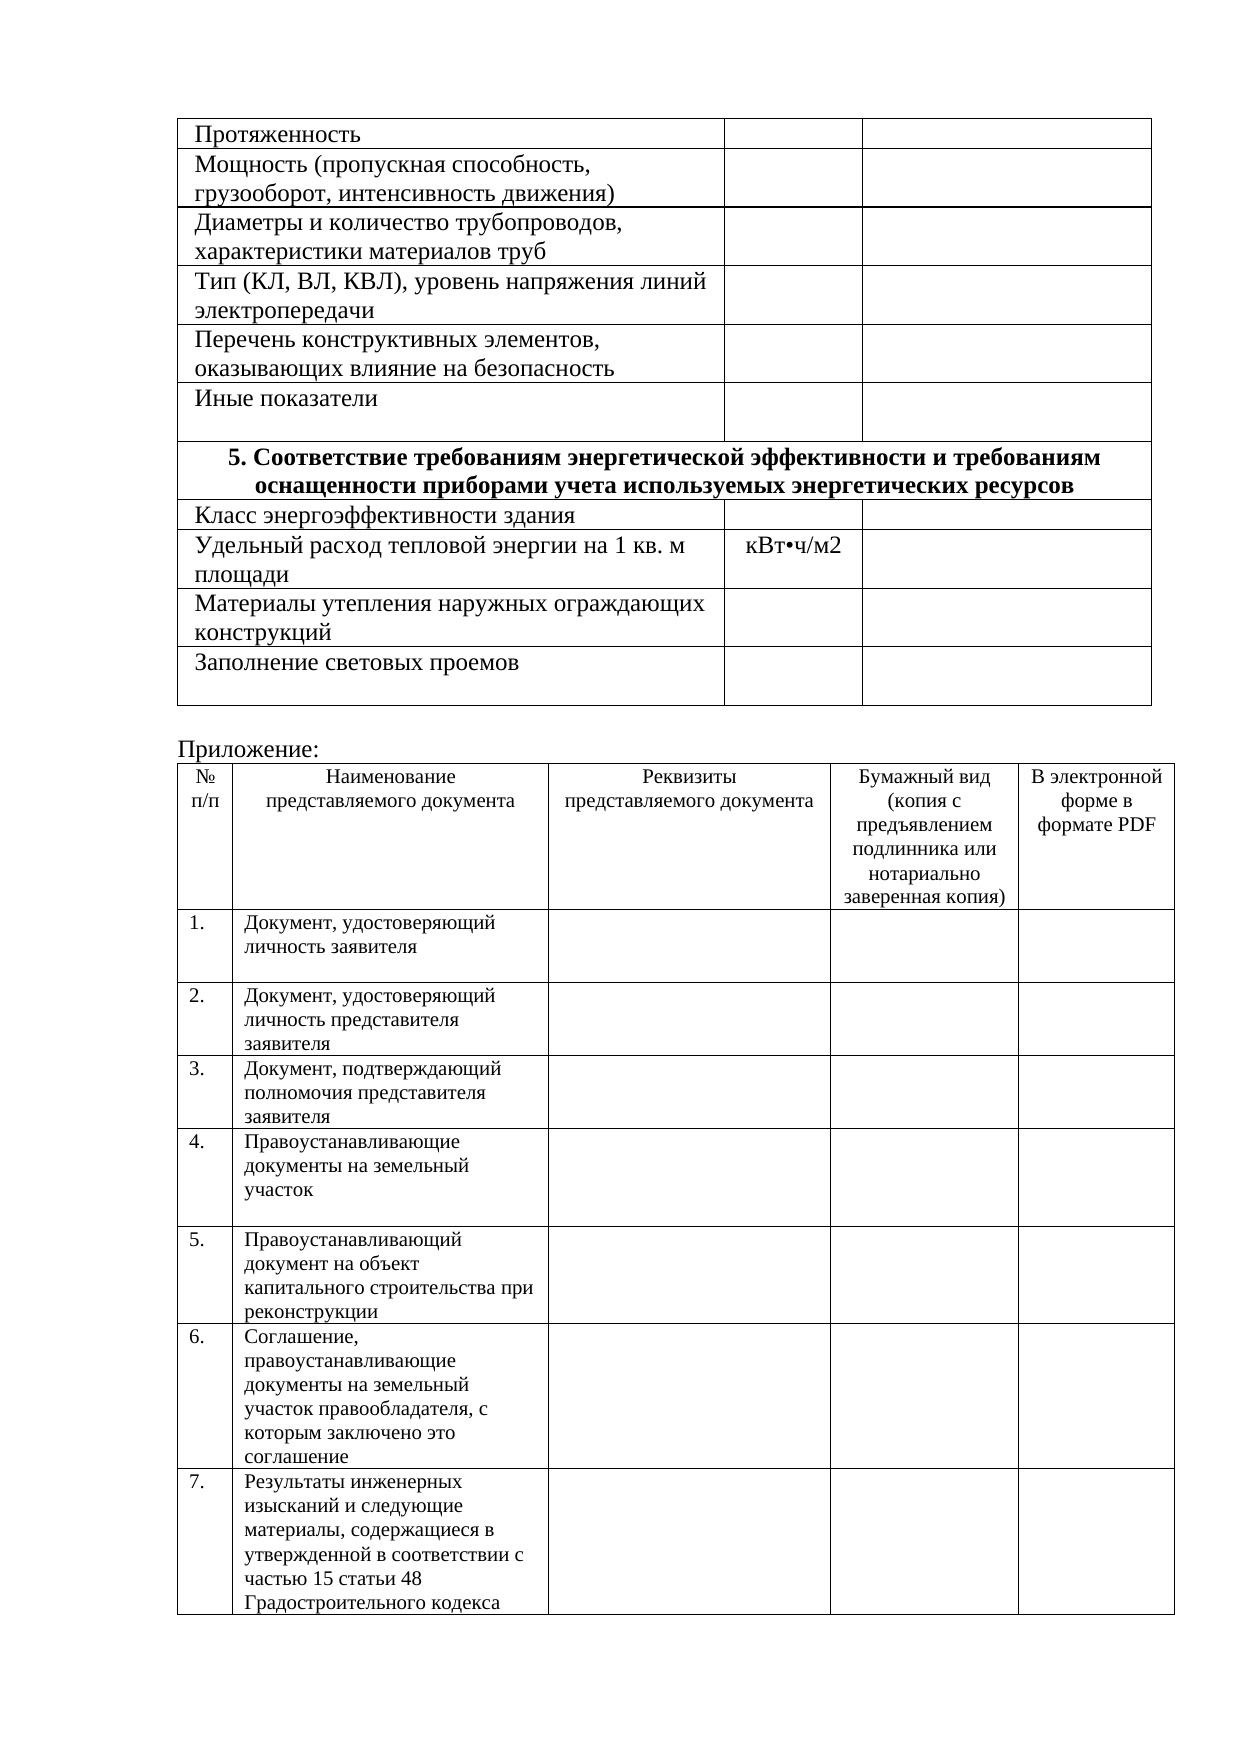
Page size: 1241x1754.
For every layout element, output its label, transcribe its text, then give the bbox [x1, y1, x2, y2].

table_cell [1019, 1129, 1174, 1226]
table_cell Правоустанавливающие документы на земельный участок [233, 1129, 548, 1226]
table_cell [549, 910, 830, 982]
table_cell Перечень конструктивных элементов, оказывающих влияние на безопасность [178, 325, 724, 382]
table_cell Иные показатели [178, 383, 724, 441]
table_cell [178, 1227, 232, 1323]
table_cell Класс энергоэффективности здания [178, 500, 724, 529]
table_cell 5. Соответствие требованиям энергетической эффективности и требованиям оснащенности приборами учета используемых энергетических ресурсов [178, 442, 1151, 499]
table_cell [1019, 1324, 1174, 1468]
table_cell [178, 1129, 232, 1226]
table_cell [549, 1129, 830, 1226]
table_cell [725, 500, 862, 529]
table_cell Тип (КЛ, ВЛ, КВЛ), уровень напряжения линий электропередачи [178, 266, 724, 323]
table_cell [725, 266, 862, 323]
table_cell [831, 1227, 1018, 1323]
table_cell [725, 589, 862, 646]
table_cell [178, 1056, 232, 1128]
table_header В электронной форме в формате PDF [1019, 764, 1174, 908]
table_cell Удельный расход тепловой энергии на 1 кв. м площади [178, 530, 724, 587]
table_cell [549, 983, 830, 1055]
table_cell [863, 647, 1151, 704]
table_cell [863, 208, 1151, 265]
table_cell [863, 500, 1151, 529]
table_cell [549, 1324, 830, 1468]
table_cell [725, 647, 862, 704]
table_cell [725, 383, 862, 441]
table_cell [863, 149, 1151, 206]
table_cell Мощность (пропускная способность, грузооборот, интенсивность движения) [178, 149, 724, 206]
table_cell Материалы утепления наружных ограждающих конструкций [178, 589, 724, 646]
table_header № п/п [178, 764, 232, 908]
table_header Наименование представляемого документа [233, 764, 548, 908]
table_cell [831, 1469, 1018, 1614]
table_cell Документ, подтверждающий полномочия представителя заявителя [233, 1056, 548, 1128]
table_cell Диаметры и количество трубопроводов, характеристики материалов труб [178, 208, 724, 265]
table_cell Правоустанавливающий документ на объект капитального строительства при реконструкции [233, 1227, 548, 1323]
table_cell [831, 1324, 1018, 1468]
table_cell [549, 1227, 830, 1323]
table_header Бумажный вид (копия с предъявлением подлинника или нотариально заверенная копия) [831, 764, 1018, 908]
table_cell Протяженность [178, 119, 724, 148]
table_cell [863, 530, 1151, 587]
table_cell [178, 983, 232, 1055]
text Приложение: [177, 734, 1152, 763]
table_cell [1019, 1227, 1174, 1323]
table_cell [1019, 1056, 1174, 1128]
table_cell [1019, 983, 1174, 1055]
table_cell Соглашение, правоустанавливающие документы на земельный участок правообладателя, с которым заключено это соглашение [233, 1324, 548, 1468]
table_cell [725, 208, 862, 265]
table_cell [831, 1129, 1018, 1226]
table_cell [725, 119, 862, 148]
table_cell [725, 149, 862, 206]
table_cell кВт•ч/м2 [725, 530, 862, 587]
table_cell [178, 1469, 232, 1614]
table_cell [831, 1056, 1018, 1128]
table_cell [178, 1324, 232, 1468]
table_cell [863, 383, 1151, 441]
table_header Реквизиты представляемого документа [549, 764, 830, 908]
table_cell Документ, удостоверяющий личность заявителя [233, 910, 548, 982]
table_cell [863, 589, 1151, 646]
table_cell [725, 325, 862, 382]
table_cell Документ, удостоверяющий личность представителя заявителя [233, 983, 548, 1055]
table_cell [549, 1469, 830, 1614]
table_cell [549, 1056, 830, 1128]
table_cell Заполнение световых проемов [178, 647, 724, 704]
table_cell [831, 910, 1018, 982]
table_cell [863, 119, 1151, 148]
table_cell [831, 983, 1018, 1055]
table_cell [863, 266, 1151, 323]
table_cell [233, 1469, 548, 1614]
table_cell [863, 325, 1151, 382]
table_cell [178, 910, 232, 982]
table_cell [1019, 1469, 1174, 1614]
table_cell [1019, 910, 1174, 982]
